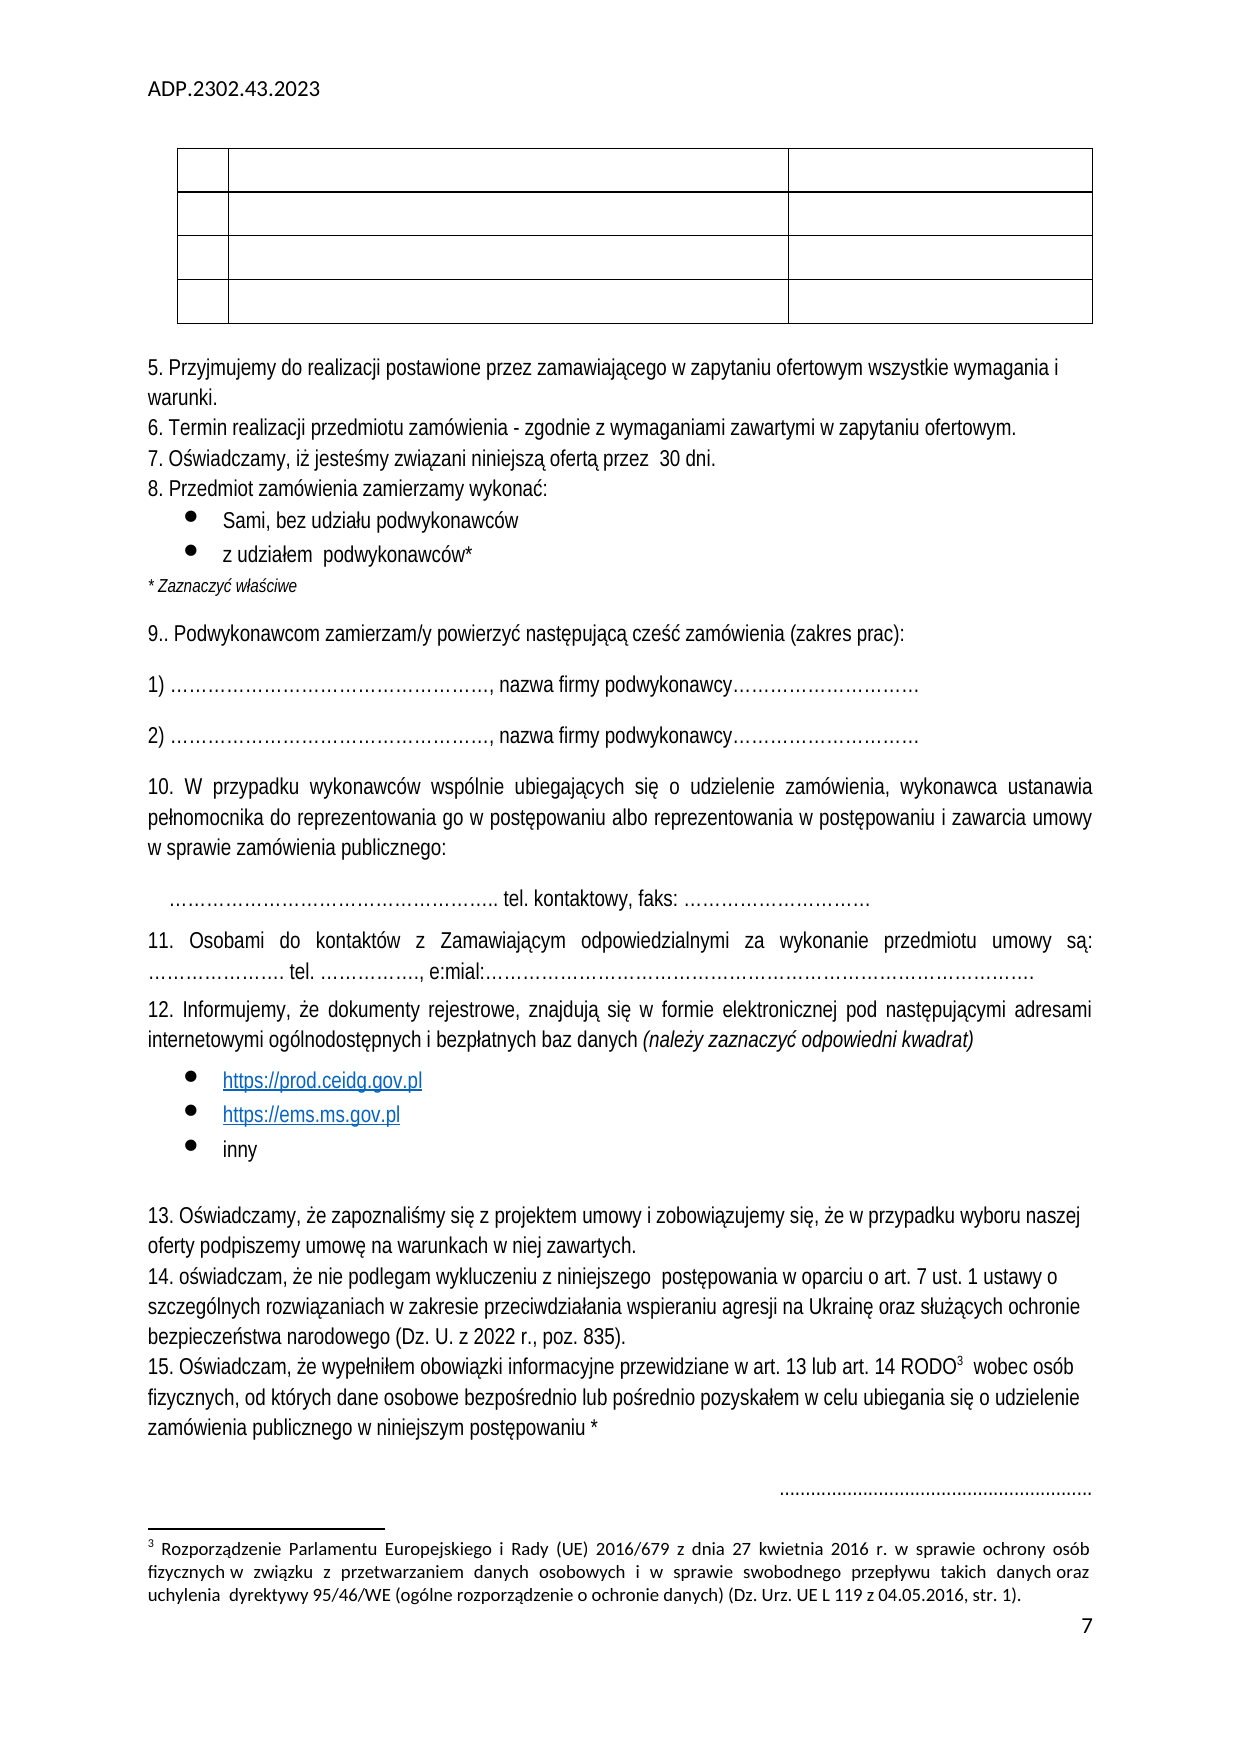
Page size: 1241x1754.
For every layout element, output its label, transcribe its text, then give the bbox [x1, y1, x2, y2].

text 12. Informujemy, że dokumenty rejestrowe, znajdują się w formie elektronicznej pod następującymi adresami internetowymi ogólnodostępnych i bezpłatnych baz danych (należy zaznaczyć odpowiedni kwadrat) [148, 996, 1093, 1053]
table_cell [789, 149, 1092, 191]
list inny [185, 1134, 1093, 1165]
table_cell [178, 280, 228, 323]
text 15. Oświadczam, że wypełniłem obowiązki informacyjne przewidziane w art. 13 lub art. 14 RODO wobec osób fizycznych, od których dane osobowe bezpośrednio lub pośrednio pozyskałem w celu ubiegania się o udzielenie zamówienia publicznego w niniejszym postępowaniu * [148, 1353, 1093, 1440]
text ............................................................ [148, 1474, 1093, 1501]
list Sami, bez udziału podwykonawców [185, 505, 1093, 535]
table_cell [178, 236, 228, 279]
text 13. Oświadczamy, że zapoznaliśmy się z projektem umowy i zobowiązujemy się, że w przypadku wyboru naszej oferty podpiszemy umowę na warunkach w niej zawartych. [148, 1202, 1093, 1259]
list https://prod.ceidg.gov.pl [185, 1065, 1093, 1095]
table_cell [789, 280, 1092, 323]
text 7. Oświadczamy, iż jesteśmy związani niniejszą ofertą przez 30 dni. [148, 444, 1093, 471]
text 8. Przedmiot zamówienia zamierzamy wykonać: [148, 475, 1093, 501]
text 5. Przyjmujemy do realizacji postawione przez zamawiającego w zapytaniu ofertowym wszystkie wymagania i warunki. [148, 354, 1093, 410]
table_cell [178, 193, 228, 235]
text 14. oświadczam, że nie podlegam wykluczeniu z niniejszego postępowania w oparciu o art. 7 ust. 1 ustawy o szczególnych rozwiązaniach w zakresie przeciwdziałania wspieraniu agresji na Ukrainę oraz służących ochronie bezpieczeństwa narodowego (Dz. U. z 2022 r., poz. 835). [148, 1263, 1093, 1349]
text 6. Termin realizacji przedmiotu zamówienia - zgodnie z wymaganiami zawartymi w zapytaniu ofertowym. [148, 414, 1093, 441]
table_cell [229, 280, 788, 323]
text * Zaznaczyć właściwe [148, 574, 1093, 596]
list z udziałem podwykonawców* [185, 540, 1093, 570]
table_cell [789, 236, 1092, 279]
text 1) ……………………………………………, nazwa firmy podwykonawcy………………………… [148, 671, 1093, 697]
text 2) ……………………………………………, nazwa firmy podwykonawcy………………………… [148, 722, 1093, 748]
table_cell [229, 149, 788, 191]
text …………………………………………….. tel. kontaktowy, faks: ………………………… [148, 885, 1093, 911]
text 9.. Podwykonawcom zamierzam/y powierzyć następującą cześć zamówienia (zakres prac): [148, 620, 1093, 646]
table_cell [229, 236, 788, 279]
text 11. Osobami do kontaktów z Zamawiającym odpowiedzialnymi za wykonanie przedmiotu umowy są: …………………. tel. ……………., e:mial:……………………………………………………………………………. [148, 927, 1093, 984]
table_cell [178, 149, 228, 191]
table_cell [229, 193, 788, 235]
table_cell [789, 193, 1092, 235]
text 10. W przypadku wykonawców wspólnie ubiegających się o udzielenie zamówienia, wykonawca ustanawia pełnomocnika do reprezentowania go w postępowaniu albo reprezentowania w postępowaniu i zawarcia umowy w sprawie zamówienia publicznego: [148, 773, 1093, 860]
list https://ems.ms.gov.pl [185, 1100, 1093, 1130]
